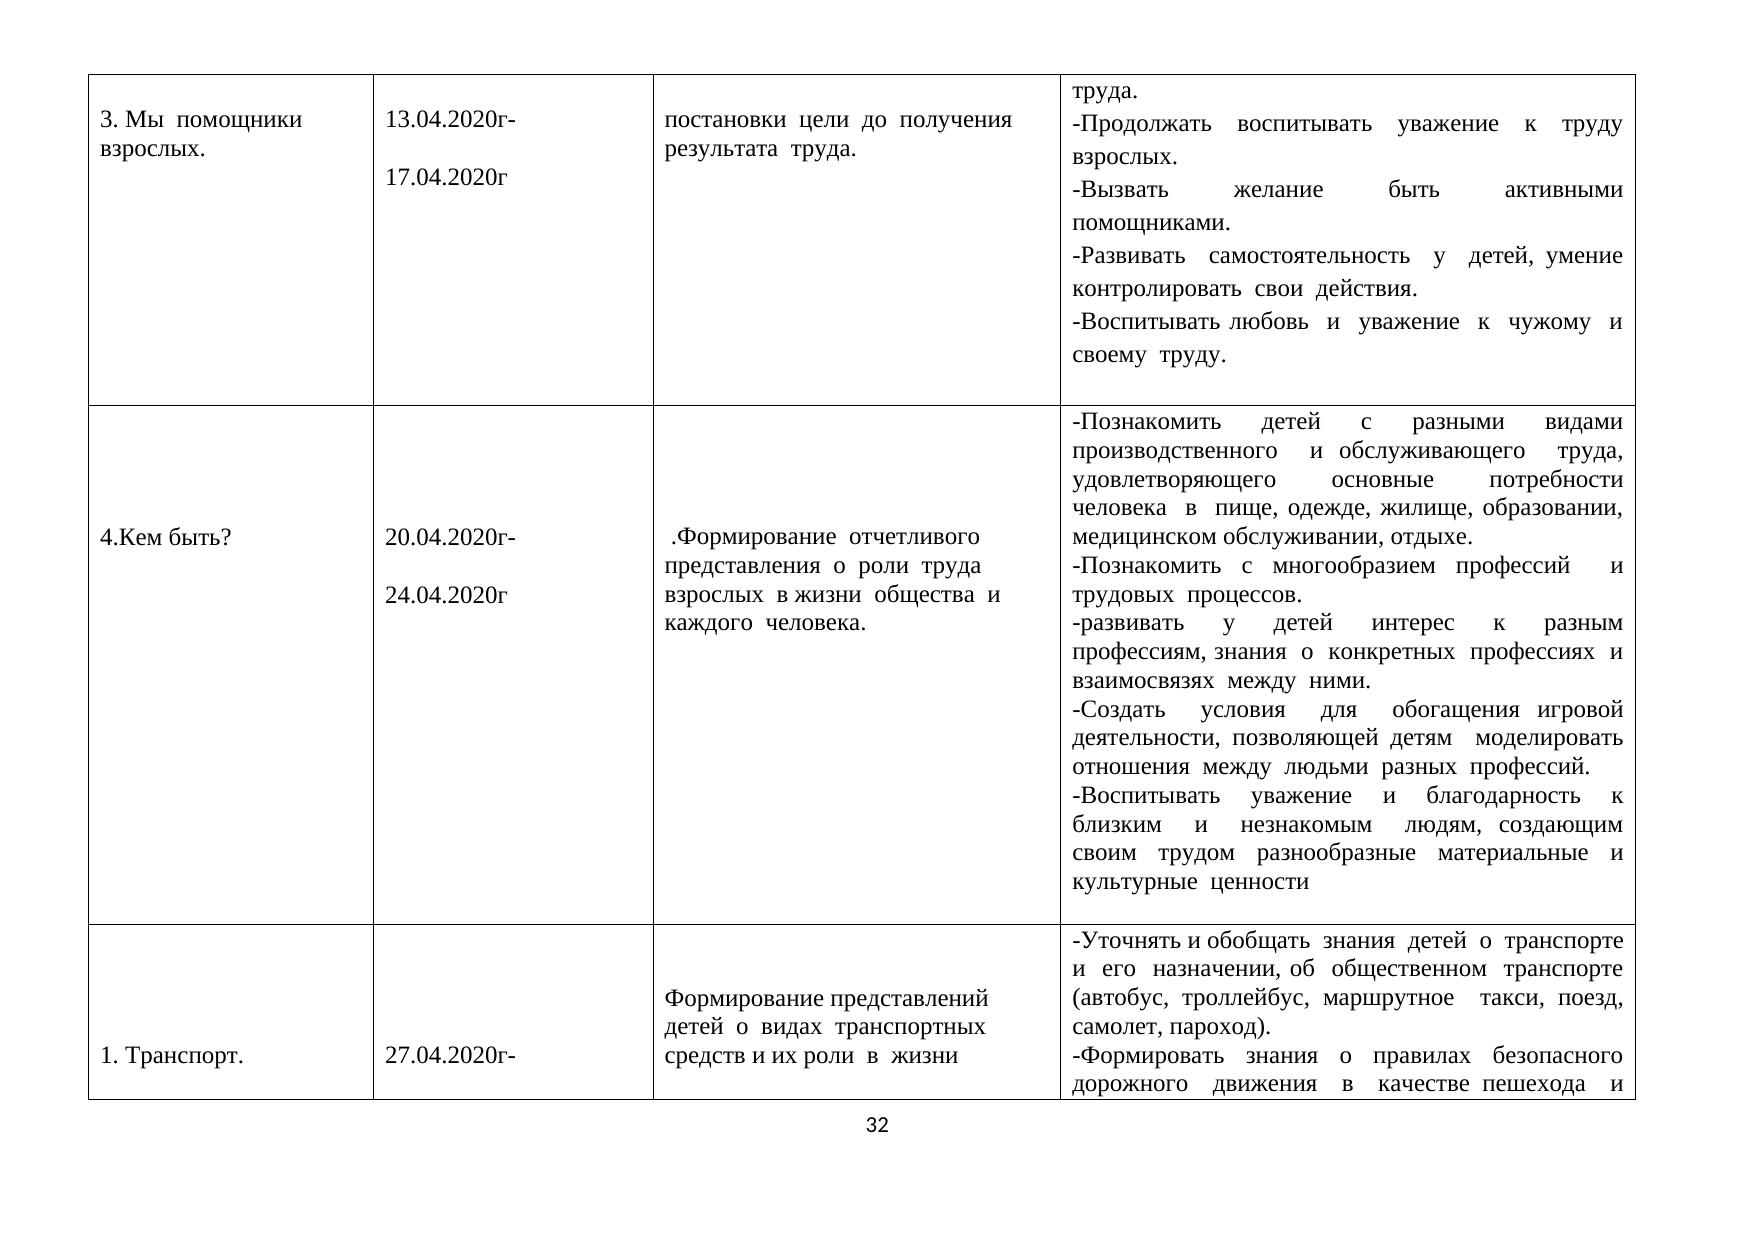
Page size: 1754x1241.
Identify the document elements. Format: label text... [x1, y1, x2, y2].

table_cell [374, 925, 653, 1098]
table_cell 1. Транспорт. [89, 925, 373, 1098]
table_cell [654, 75, 1060, 405]
table_cell 4.Кем быть? [89, 406, 373, 924]
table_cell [654, 925, 1060, 1098]
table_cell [1061, 75, 1635, 405]
table_cell 20.04.2020г- 24.04.2020г [374, 406, 653, 924]
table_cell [1061, 925, 1635, 1098]
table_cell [374, 75, 653, 405]
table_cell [89, 75, 373, 405]
table_cell -Познакомить детей с разными видами производственного и обслуживающего труда, удовлетворяющего основные потребности человека в пище, одежде, жилище, образовании, медицинском обслуживании, отдыхе. -Познакомить с многообразием профессий и трудовых процессов. -развивать у детей интерес к разным профессиям, знания о конкретных профессиях и взаимосвязях между ними. -Создать условия для обогащения игровой деятельности, позволяющей детям моделировать отношения между людьми разных профессий. -Воспитывать уважение и благодарность к близким и незнакомым людям, создающим своим трудом разнообразные материальные и культурные ценности [1061, 406, 1635, 924]
table_cell .Формирование отчетливого представления о роли труда взрослых в жизни общества и каждого человека. [654, 406, 1060, 924]
